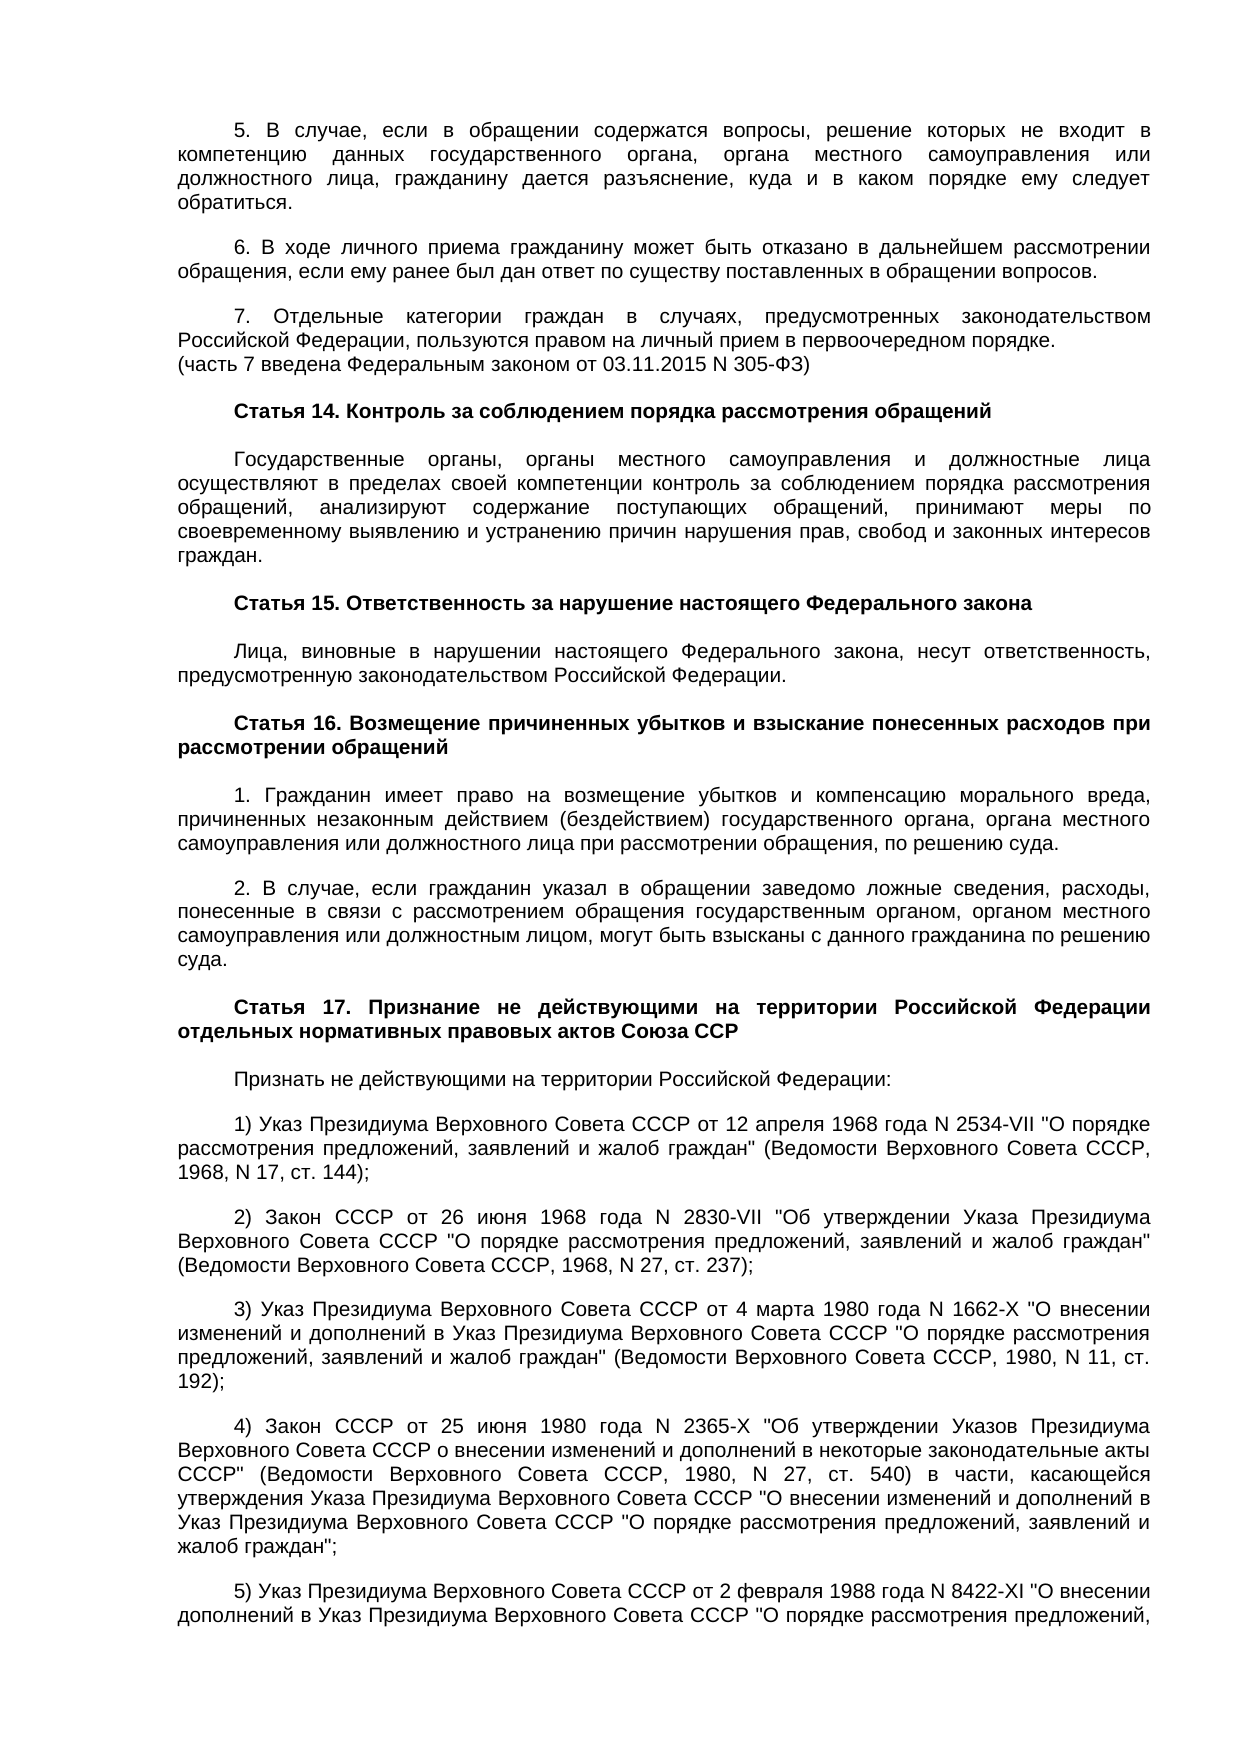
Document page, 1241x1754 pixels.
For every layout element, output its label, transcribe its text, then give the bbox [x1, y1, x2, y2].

text Лица, виновные в нарушении настоящего Федерального закона, несут ответственность, предусмотренную законодательством Российской Федерации. [177, 639, 1152, 687]
title Статья 15. Ответственность за нарушение настоящего Федерального закона [177, 591, 1152, 615]
text 2. В случае, если гражданин указал в обращении заведомо ложные сведения, расходы, понесенные в связи с рассмотрением обращения государственным органом, органом местного самоуправления или должностным лицом, могут быть взысканы с данного гражданина по решению суда. [177, 875, 1152, 971]
text 4) Закон СССР от 25 июня 1980 года N 2365-X "Об утверждении Указов Президиума Верховного Совета СССР о внесении изменений и дополнений в некоторые законодательные акты СССР" (Ведомости Верховного Совета СССР, 1980, N 27, ст. 540) в части, касающейся утверждения Указа Президиума Верховного Совета СССР "О внесении изменений и дополнений в Указ Президиума Верховного Совета СССР "О порядке рассмотрения предложений, заявлений и жалоб граждан"; [177, 1414, 1152, 1558]
text Признать не действующими на территории Российской Федерации: [177, 1067, 1152, 1091]
text 5. В случае, если в обращении содержатся вопросы, решение которых не входит в компетенцию данных государственного органа, органа местного самоуправления или должностного лица, гражданину дается разъяснение, куда и в каком порядке ему следует обратиться. [177, 118, 1152, 214]
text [177, 1578, 1152, 1626]
text 7. Отдельные категории граждан в случаях, предусмотренных законодательством Российской Федерации, пользуются правом на личный прием в первоочередном порядке. [177, 303, 1152, 351]
text 1) Указ Президиума Верховного Совета СССР от 12 апреля 1968 года N 2534-VII "О порядке рассмотрения предложений, заявлений и жалоб граждан" (Ведомости Верховного Совета СССР, 1968, N 17, ст. 144); [177, 1112, 1152, 1184]
title Статья 17. Признание не действующими на территории Российской Федерации отдельных нормативных правовых актов Союза ССР [177, 995, 1152, 1043]
title Статья 16. Возмещение причиненных убытков и взыскание понесенных расходов при рассмотрении обращений [177, 711, 1152, 759]
text 1. Гражданин имеет право на возмещение убытков и компенсацию морального вреда, причиненных незаконным действием (бездействием) государственного органа, органа местного самоуправления или должностного лица при рассмотрении обращения, по решению суда. [177, 783, 1152, 854]
text 6. В ходе личного приема гражданину может быть отказано в дальнейшем рассмотрении обращения, если ему ранее был дан ответ по существу поставленных в обращении вопросов. [177, 235, 1152, 283]
text (часть 7 введена Федеральным законом от 03.11.2015 N 305-ФЗ) [177, 351, 1152, 375]
text 3) Указ Президиума Верховного Совета СССР от 4 марта 1980 года N 1662-X "О внесении изменений и дополнений в Указ Президиума Верховного Совета СССР "О порядке рассмотрения предложений, заявлений и жалоб граждан" (Ведомости Верховного Совета СССР, 1980, N 11, ст. 192); [177, 1297, 1152, 1393]
text Государственные органы, органы местного самоуправления и должностные лица осуществляют в пределах своей компетенции контроль за соблюдением порядка рассмотрения обращений, анализируют содержание поступающих обращений, принимают меры по своевременному выявлению и устранению причин нарушения прав, свобод и законных интересов граждан. [177, 447, 1152, 567]
title Статья 14. Контроль за соблюдением порядка рассмотрения обращений [177, 399, 1152, 423]
text 2) Закон СССР от 26 июня 1968 года N 2830-VII "Об утверждении Указа Президиума Верховного Совета СССР "О порядке рассмотрения предложений, заявлений и жалоб граждан" (Ведомости Верховного Совета СССР, 1968, N 27, ст. 237); [177, 1204, 1152, 1276]
